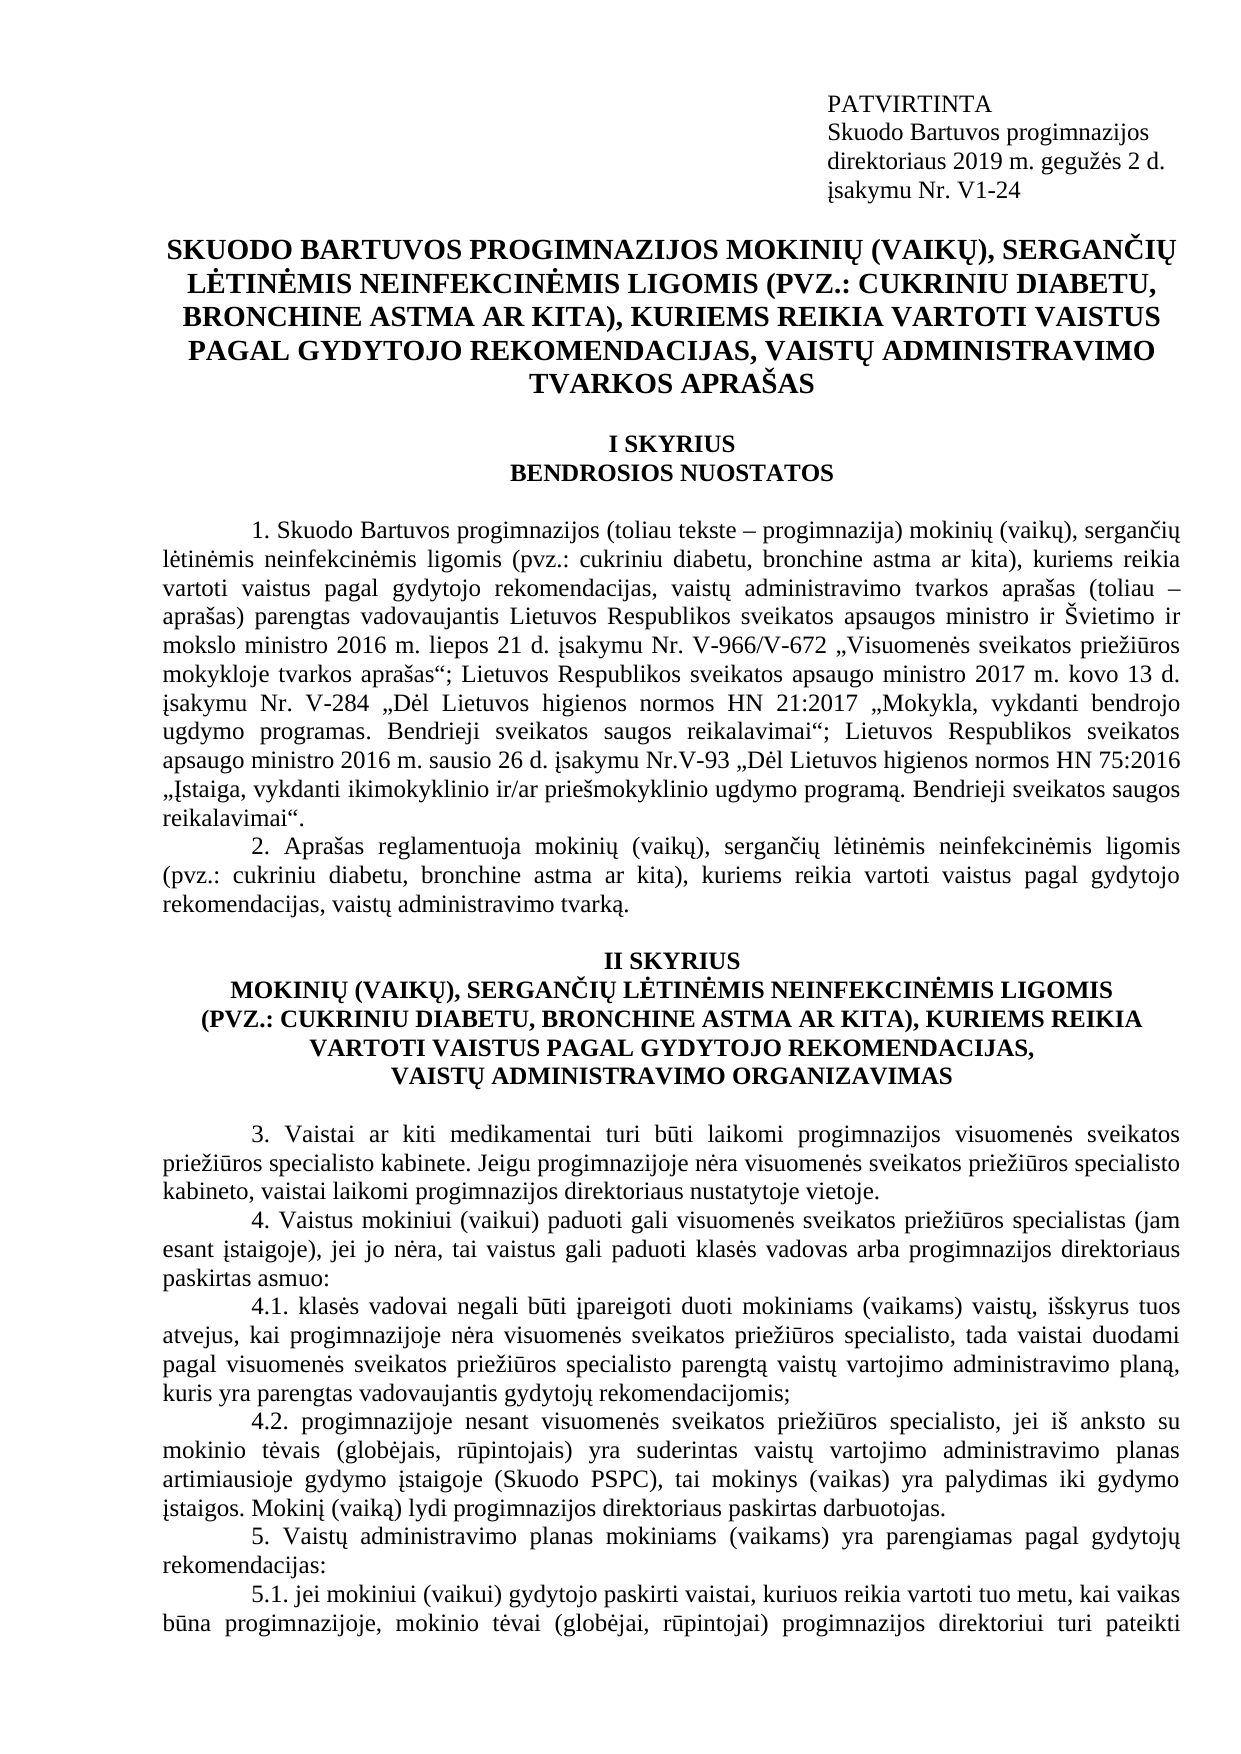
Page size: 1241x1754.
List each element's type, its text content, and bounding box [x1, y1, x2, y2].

list 1. Skuodo Bartuvos progimnazijos (toliau tekste – progimnazija) mokinių (vaikų), sergančių lėtinėmis neinfekcinėmis ligomis (pvz.: cukriniu diabetu, bronchine astma ar kita), kuriems reikia vartoti vaistus pagal gydytojo rekomendacijas, vaistų administravimo tvarkos aprašas (toliau – aprašas) parengtas vadovaujantis Lietuvos Respublikos sveikatos apsaugos ministro ir Švietimo ir mokslo ministro 2016 m. liepos 21 d. įsakymu Nr. V-966/V-672 „Visuomenės sveikatos priežiūros mokykloje tvarkos aprašas“; Lietuvos Respublikos sveikatos apsaugo ministro 2017 m. kovo 13 d. įsakymu Nr. V-284 „Dėl Lietuvos higienos normos HN 21:2017 „Mokykla, vykdanti bendrojo ugdymo programas. Bendrieji sveikatos saugos reikalavimai“; Lietuvos Respublikos sveikatos apsaugo ministro 2016 m. sausio 26 d. įsakymu Nr.V-93 „Dėl Lietuvos higienos normos HN 75:2016 „Įstaiga, vykdanti ikimokyklinio ir/ar priešmokyklinio ugdymo programą. Bendrieji sveikatos saugos reikalavimai“. [162, 515, 1181, 831]
list 3. Vaistai ar kiti medikamentai turi būti laikomi progimnazijos visuomenės sveikatos priežiūros specialisto kabinete. Jeigu progimnazijoje nėra visuomenės sveikatos priežiūros specialisto kabineto, vaistai laikomi progimnazijos direktoriaus nustatytoje vietoje. [162, 1119, 1181, 1205]
text 5. Vaistų administravimo planas mokiniams (vaikams) yra parengiamas pagal gydytojų rekomendacijas: [162, 1521, 1181, 1579]
text SKUODO BARTUVOS PROGIMNAZIJOS MOKINIŲ (VAIKŲ), SERGANČIŲ LĖTINĖMIS NEINFEKCINĖMIS LIGOMIS (PVZ.: CUKRINIU DIABETU, BRONCHINE ASTMA AR KITA), KURIEMS REIKIA VARTOTI VAISTUS PAGAL GYDYTOJO REKOMENDACIJAS, VAISTŲ ADMINISTRAVIMO [162, 232, 1181, 367]
text įsakymu Nr. V1-24 [827, 175, 1181, 204]
list 4. Vaistus mokiniui (vaikui) paduoti gali visuomenės sveikatos priežiūros specialistas (jam esant įstaigoje), jei jo nėra, tai vaistus gali paduoti klasės vadovas arba progimnazijos direktoriaus paskirtas asmuo: [162, 1205, 1181, 1291]
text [162, 1579, 1181, 1636]
text PATVIRTINTA [827, 89, 1181, 117]
list II SKYRIUS [162, 946, 1181, 975]
text Skuodo Bartuvos progimnazijos direktoriaus 2019 m. gegužės 2 d. [827, 117, 1181, 175]
list 2. Aprašas reglamentuoja mokinių (vaikų), sergančių lėtinėmis neinfekcinėmis ligomis (pvz.: cukriniu diabetu, bronchine astma ar kita), kuriems reikia vartoti vaistus pagal gydytojo rekomendacijas, vaistų administravimo tvarką. [162, 831, 1181, 918]
list MOKINIŲ (VAIKŲ), SERGANČIŲ LĖTINĖMIS NEINFEKCINĖMIS LIGOMIS [162, 975, 1181, 1004]
text I SKYRIUS [162, 429, 1181, 458]
list 4.1. klasės vadovai negali būti įpareigoti duoti mokiniams (vaikams) vaistų, išskyrus tuos atvejus, kai progimnazijoje nėra visuomenės sveikatos priežiūros specialisto, tada vaistai duodami pagal visuomenės sveikatos priežiūros specialisto parengtą vaistų vartojimo administravimo planą, kuris yra parengtas vadovaujantis gydytojų rekomendacijomis; [162, 1291, 1181, 1406]
text TVARKOS APRAŠAS [162, 367, 1181, 400]
list 4.2. progimnazijoje nesant visuomenės sveikatos priežiūros specialisto, jei iš anksto su mokinio tėvais (globėjais, rūpintojais) yra suderintas vaistų vartojimo administravimo planas artimiausioje gydymo įstaigoje (Skuodo PSPC), tai mokinys (vaikas) yra palydimas iki gydymo įstaigos. Mokinį (vaiką) lydi progimnazijos direktoriaus paskirtas darbuotojas. [162, 1406, 1181, 1521]
list (PVZ.: CUKRINIU DIABETU, BRONCHINE ASTMA AR KITA), KURIEMS REIKIA VARTOTI VAISTUS PAGAL GYDYTOJO REKOMENDACIJAS, [162, 1004, 1181, 1061]
list VAISTŲ ADMINISTRAVIMO ORGANIZAVIMAS [162, 1061, 1181, 1090]
text BENDROSIOS NUOSTATOS [162, 458, 1181, 486]
